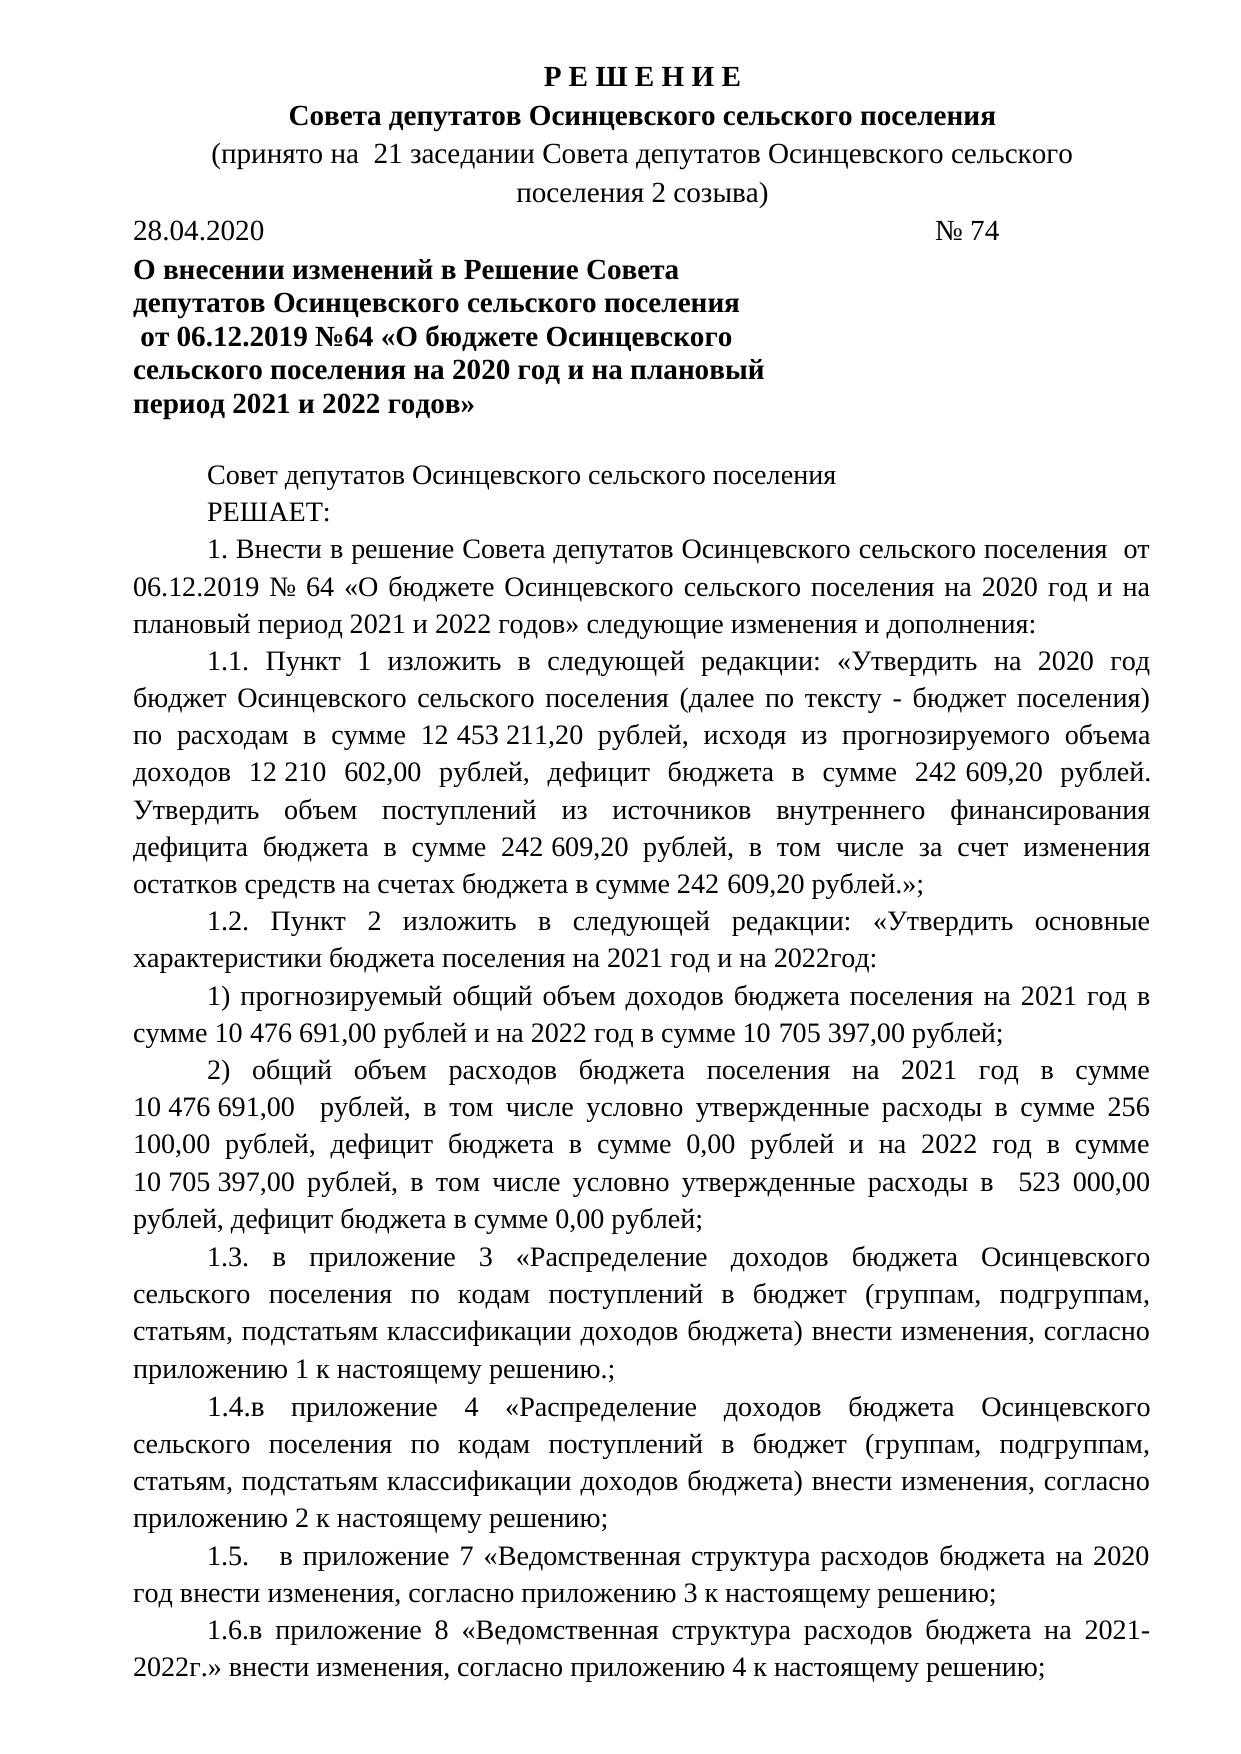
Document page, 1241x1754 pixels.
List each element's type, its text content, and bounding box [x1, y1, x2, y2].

text 1.6.в приложение 8 «Ведомственная структура расходов бюджета на 2021-2022г.» внести изменения, согласно приложению 4 к настоящему решению; [133, 1613, 1152, 1683]
text 1.4.в приложение 4 «Распределение доходов бюджета Осинцевского сельского поселения по кодам поступлений в бюджет (группам, подгруппам, статьям, подстатьям классификации доходов бюджета) внести изменения, согласно приложению 2 к настоящему решению; [133, 1389, 1152, 1534]
text 1.5. в приложение 7 «Ведомственная структура расходов бюджета на 2020 год внести изменения, согласно приложению 3 к настоящему решению; [133, 1539, 1152, 1608]
text Совет депутатов Осинцевского сельского поселения [133, 458, 1152, 490]
text Р Е Ш Е Н И Е [133, 59, 1152, 93]
text депутатов Осинцевского сельского поселения [133, 285, 1152, 319]
text 1.2. Пункт 2 изложить в следующей редакции: «Утвердить основные характеристики бюджета поселения на 2021 год и на 2022год: [133, 904, 1152, 974]
text Совета депутатов Осинцевского сельского поселения [133, 98, 1152, 131]
text О внесении изменений в Решение Совета [133, 252, 1152, 285]
text 28.04.2020 № 74 [133, 213, 1152, 247]
text 1.1. Пункт 1 изложить в следующей редакции: «Утвердить на 2020 год бюджет Осинцевского сельского поселения (далее по тексту - бюджет поселения) по расходам в сумме 12 453 211,20 рублей, исходя из прогнозируемого объема доходов 12 210 602,00 рублей, дефицит бюджета в сумме 242 609,20 рублей. Утвердить объем поступлений из источников внутреннего финансирования дефицита бюджета в сумме 242 609,20 рублей, в том числе за счет изменения остатков средств на счетах бюджета в сумме 242 609,20 рублей.»; [133, 644, 1152, 899]
text от 06.12.2019 №64 «О бюджете Осинцевского [133, 319, 1152, 352]
text период 2021 и 2022 годов» [133, 386, 1152, 419]
text (принято на 21 заседании Совета депутатов Осинцевского сельского [133, 136, 1152, 170]
text 1.3. в приложение 3 «Распределение доходов бюджета Осинцевского сельского поселения по кодам поступлений в бюджет (группам, подгруппам, статьям, подстатьям классификации доходов бюджета) внести изменения, согласно приложению 1 к настоящему решению.; [133, 1239, 1152, 1384]
text РЕШАЕТ: [133, 495, 1152, 528]
text 1) прогнозируемый общий объем доходов бюджета поселения на 2021 год в сумме 10 476 691,00 рублей и на 2022 год в сумме 10 705 397,00 рублей; [133, 979, 1152, 1048]
text поселения 2 созыва) [133, 175, 1152, 208]
text сельского поселения на 2020 год и на плановый [133, 352, 1152, 386]
text 2) общий объем расходов бюджета поселения на 2021 год в сумме 10 476 691,00 рублей, в том числе условно утвержденные расходы в сумме 256 100,00 рублей, дефицит бюджета в сумме 0,00 рублей и на 2022 год в сумме 10 705 397,00 рублей, в том числе условно утвержденные расходы в 523 000,00 рублей, дефицит бюджета в сумме 0,00 рублей; [133, 1053, 1152, 1234]
text 1. Внести в решение Совета депутатов Осинцевского сельского поселения от 06.12.2019 № 64 «О бюджете Осинцевского сельского поселения на 2020 год и на плановый период 2021 и 2022 годов» следующие изменения и дополнения: [133, 532, 1152, 639]
